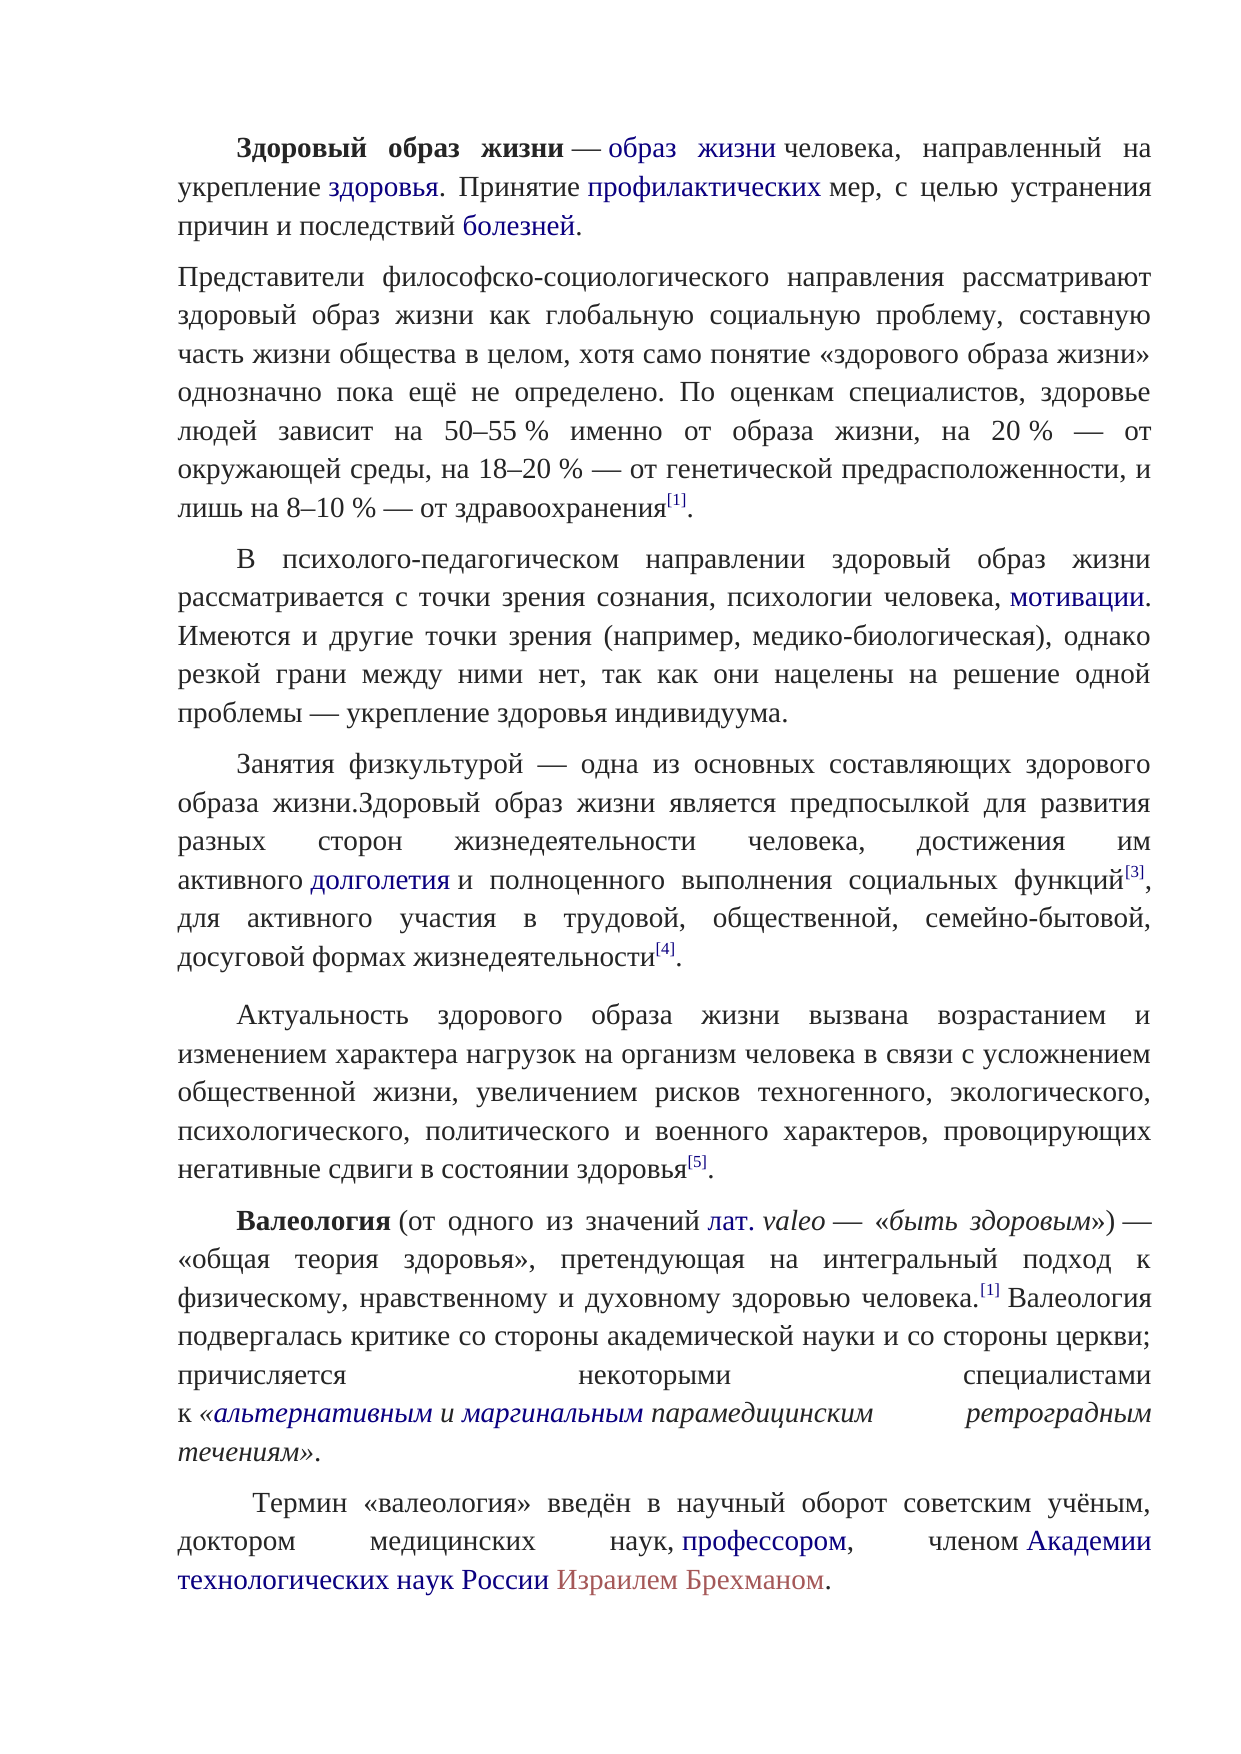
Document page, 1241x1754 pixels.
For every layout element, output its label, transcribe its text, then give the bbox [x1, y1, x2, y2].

text Термин «валеология» введён в научный оборот советским учёным, доктором медицинских наук, профессором, членом Академии технологических наук России Израилем Брехманом. [177, 1485, 1152, 1596]
text Здоровый образ жизни — образ жизни человека, направленный на укрепление здоровья. Принятие профилактических мер, с целью устранения причин и последствий болезней. [177, 131, 1152, 241]
text Занятия физкультурой — одна из основных составляющих здорового образа жизни.Здоровый образ жизни является предпосылкой для развития разных сторон жизнедеятельности человека, достижения им активного долголетия и полноценного выполнения социальных функций[3], для активного участия в трудовой, общественной, семейно-бытовой, досуговой формах жизнедеятельности[4]. [177, 746, 1152, 972]
text Представители философско-социологического направления рассматривают здоровый образ жизни как глобальную социальную проблему, составную часть жизни общества в целом, хотя само понятие «здорового образа жизни» однозначно пока ещё не определено. По оценкам специалистов, здоровье людей зависит на 50–55 % именно от образа жизни, на 20 % — от окружающей среды, на 18–20 % — от генетической предрасположенности, и лишь на 8–10 % — от здравоохранения[1]. [177, 259, 1152, 523]
text Валеология (от одного из значений лат. valeo — «быть здоровым») — «общая теория здоровья», претендующая на интегральный подход к физическому, нравственному и духовному здоровью человека.[1] Валеология подвергалась критике со стороны академической науки и со стороны церкви; причисляется некоторыми специалистами к «альтернативным и маргинальным парамедицинским ретроградным течениям». [177, 1203, 1152, 1467]
text Актуальность здорового образа жизни вызвана возрастанием и изменением характера нагрузок на организм человека в связи с усложнением общественной жизни, увеличением рисков техногенного, экологического, психологического, политического и военного характеров, провоцирующих негативные сдвиги в состоянии здоровья[5]. [177, 997, 1152, 1185]
text В психолого-педагогическом направлении здоровый образ жизни рассматривается с точки зрения сознания, психологии человека, мотивации. Имеются и другие точки зрения (например, медико-биологическая), однако резкой грани между ними нет, так как они нацелены на решение одной проблемы — укрепление здоровья индивидуума. [177, 541, 1152, 729]
